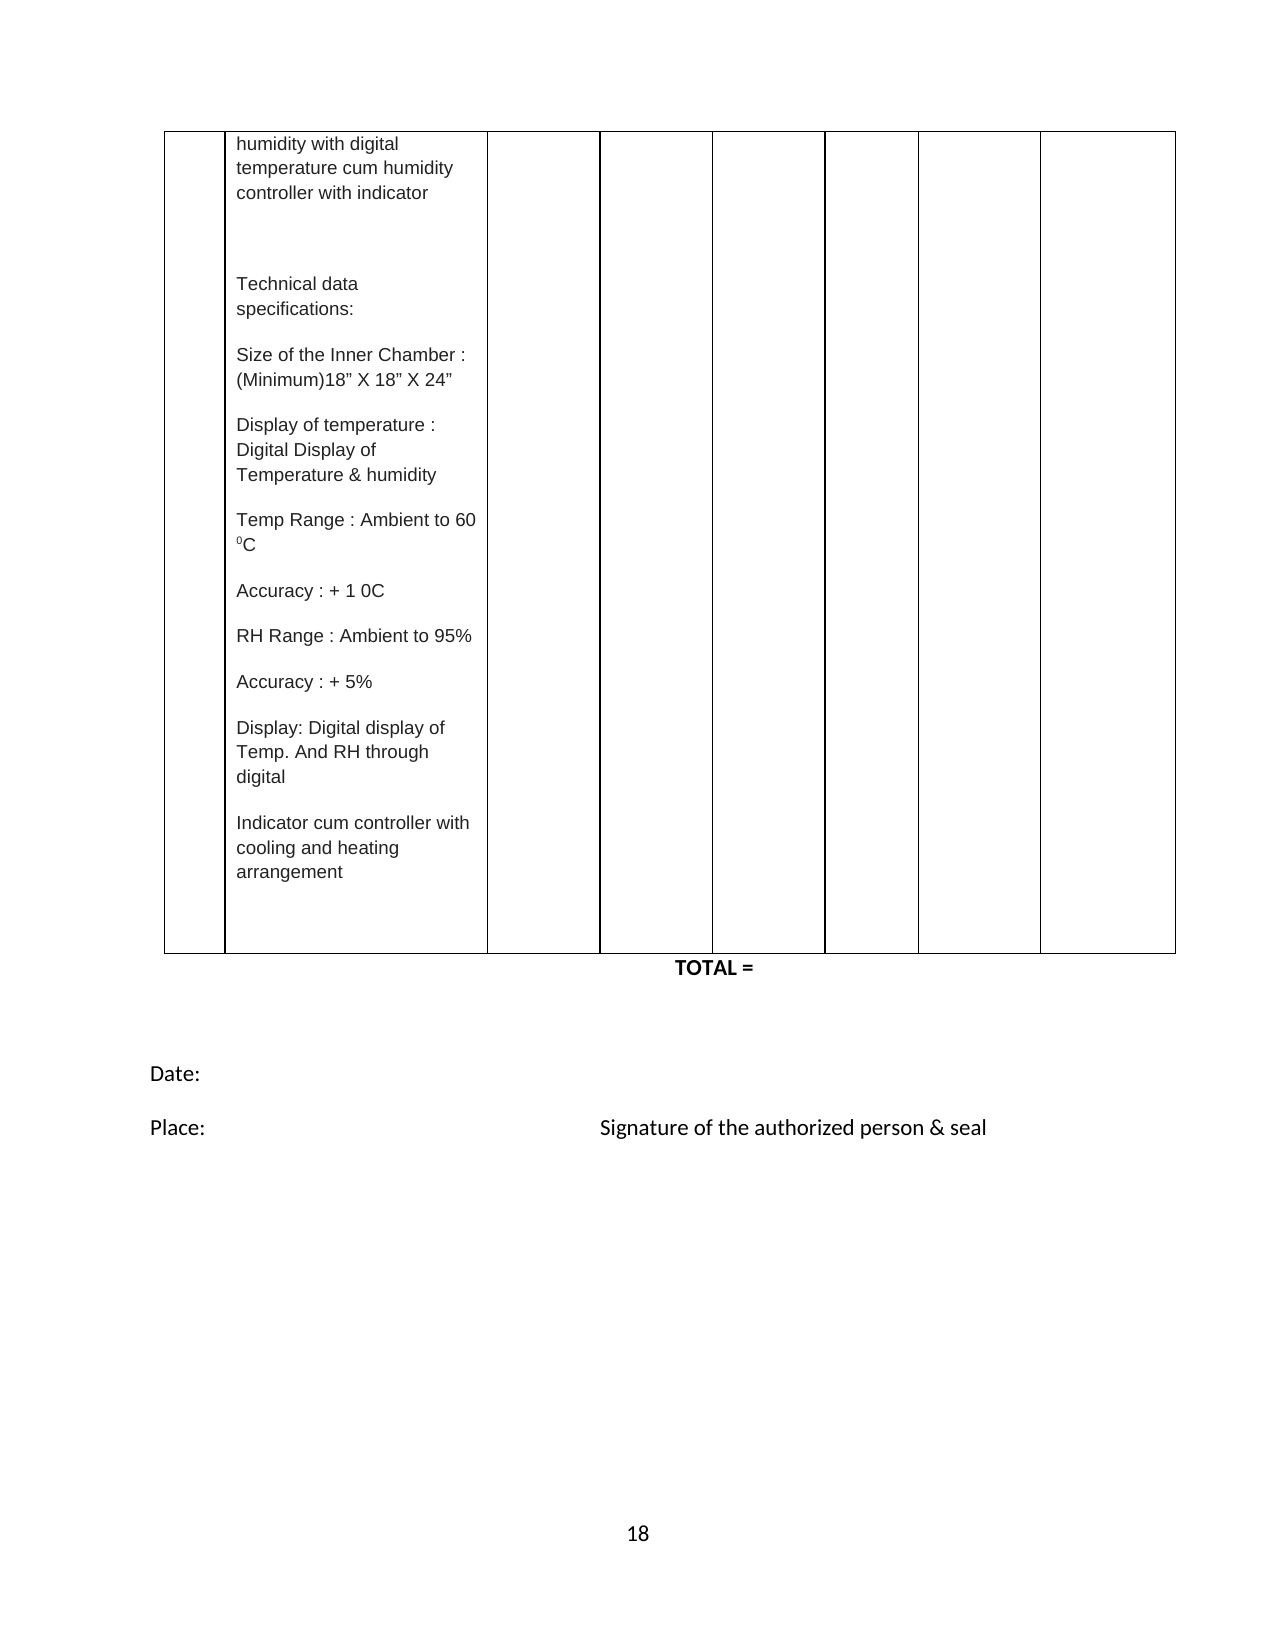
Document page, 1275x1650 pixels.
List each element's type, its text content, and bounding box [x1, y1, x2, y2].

text TOTAL = [150, 953, 1125, 982]
text Place: Signature of the authorized person & seal [150, 1113, 1125, 1141]
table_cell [226, 132, 487, 952]
table_cell [713, 132, 824, 952]
table_cell [488, 132, 599, 952]
table_cell 7 [165, 132, 224, 952]
table_cell [1041, 132, 1175, 952]
table_cell [826, 132, 918, 952]
text Date: [150, 1059, 1125, 1088]
table_cell [919, 132, 1040, 952]
table_cell [601, 132, 712, 952]
